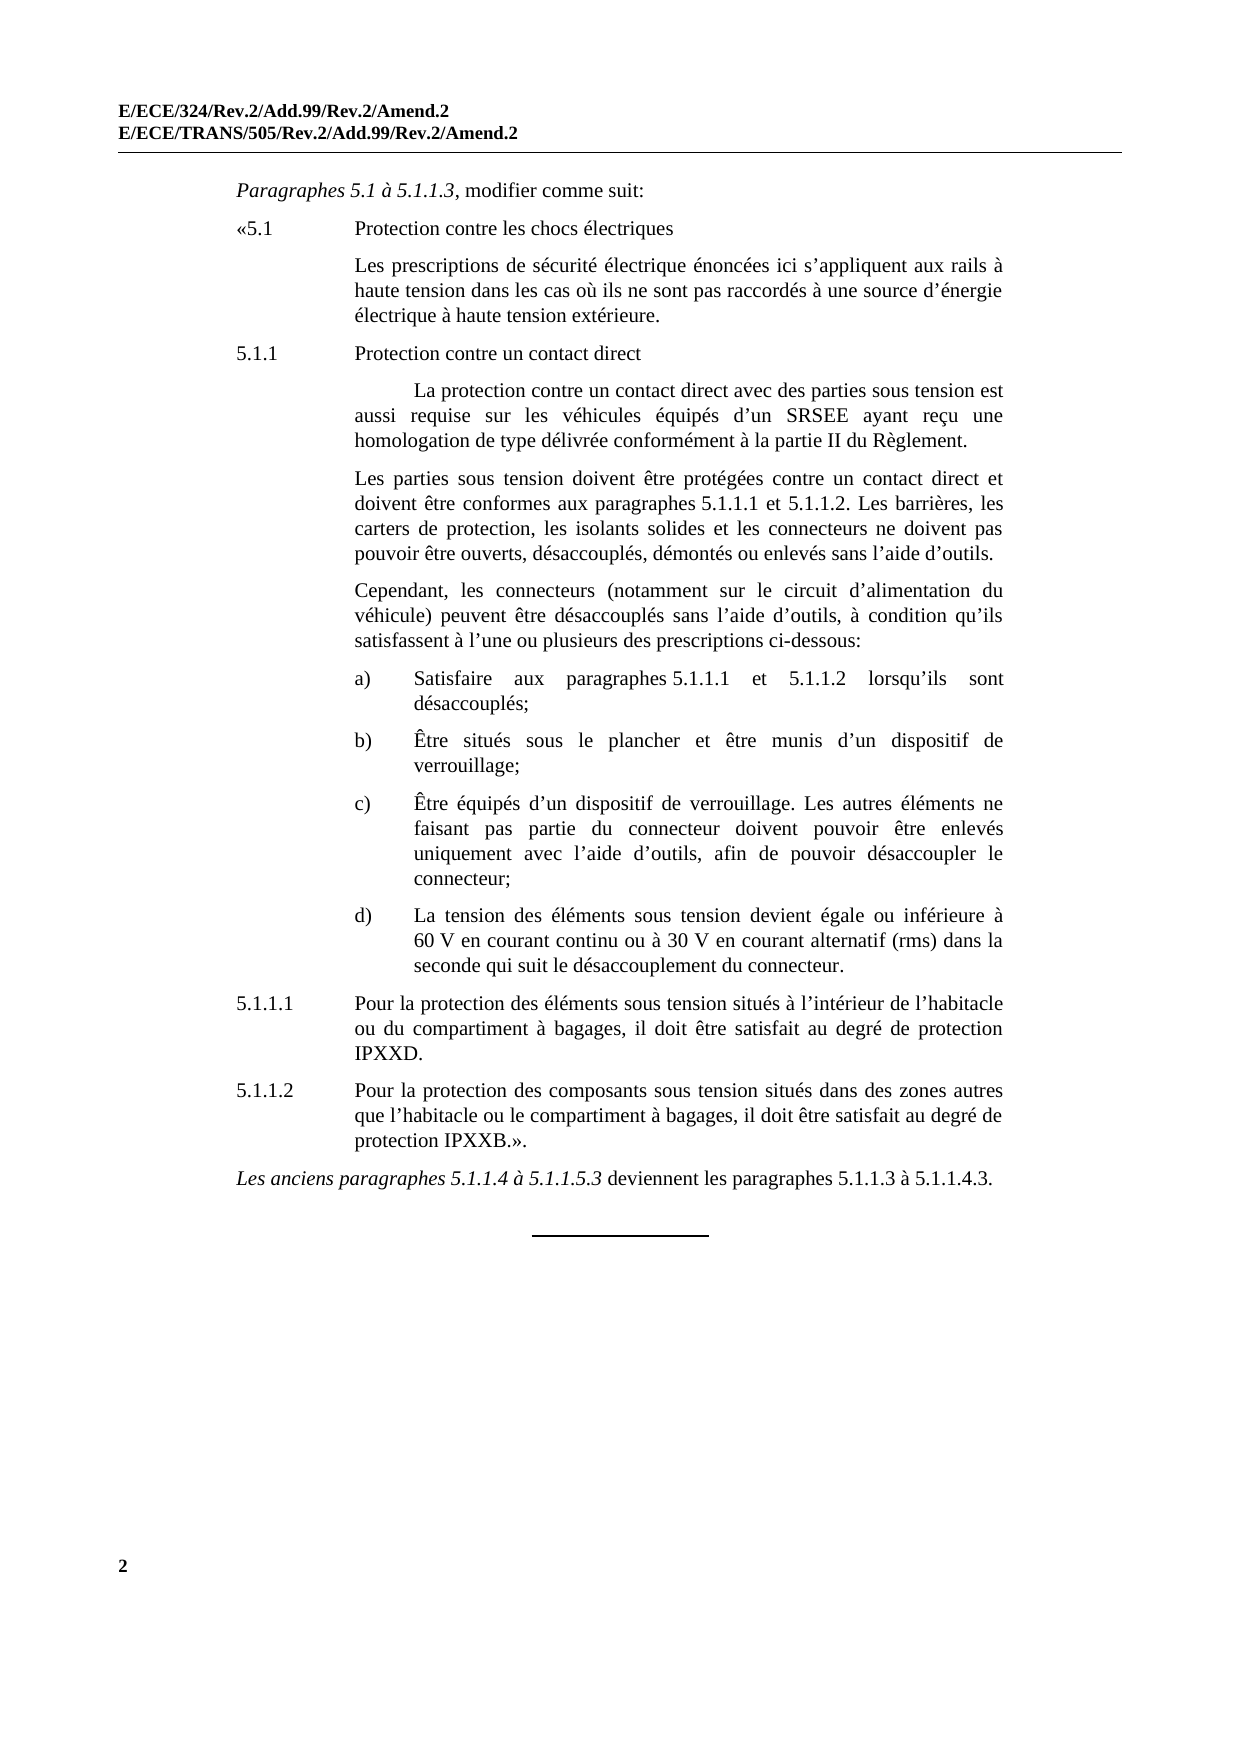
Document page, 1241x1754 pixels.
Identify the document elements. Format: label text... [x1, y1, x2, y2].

text Les parties sous tension doivent être protégées contre un contact direct et doivent être conformes aux paragraphes 5.1.1.1 et 5.1.1.2. Les barrières, les carters de protection, les isolants solides et les connecteurs ne doivent pas pouvoir être ouverts, désaccouplés, démontés ou enlevés sans l’aide d’outils. [354, 465, 1004, 565]
text a) Satisfaire aux paragraphes 5.1.1.1 et 5.1.1.2 lorsqu’ils sont désaccouplés; [354, 665, 1004, 715]
text 5.1.1.2 Pour la protection des composants sous tension situés dans des zones autres que l’habitacle ou le compartiment à bagages, il doit être satisfait au degré de protection IPXXB.». [236, 1077, 1004, 1152]
text «5.1 Protection contre les chocs électriques [236, 215, 1004, 240]
text Les prescriptions de sécurité électrique énoncées ici s’appliquent aux rails à haute tension dans les cas où ils ne sont pas raccordés à une source d’énergie électrique à haute tension extérieure. [354, 252, 1004, 327]
text 5.1.1.1 Pour la protection des éléments sous tension situés à l’intérieur de l’habitacle ou du compartiment à bagages, il doit être satisfait au degré de protection IPXXD. [236, 990, 1004, 1065]
text b) Être situés sous le plancher et être munis d’un dispositif de verrouillage; [354, 727, 1004, 777]
text Paragraphes 5.1 à 5.1.1.3, modifier comme suit: [236, 177, 1004, 202]
text 5.1.1 Protection contre un contact direct [236, 340, 1004, 365]
text Les anciens paragraphes 5.1.1.4 à 5.1.1.5.3 deviennent les paragraphes 5.1.1.3 à 5.1.1.4.3. [236, 1165, 1004, 1190]
text c) Être équipés d’un dispositif de verrouillage. Les autres éléments ne faisant pas partie du connecteur doivent pouvoir être enlevés uniquement avec l’aide d’outils, afin de pouvoir désaccoupler le connecteur; [354, 790, 1004, 890]
text La protection contre un contact direct avec des parties sous tension est aussi requise sur les véhicules équipés d’un SRSEE ayant reçu une homologation de type délivrée conformément à la partie II du Règlement. [354, 377, 1004, 452]
text Cependant, les connecteurs (notamment sur le circuit d’alimentation du véhicule) peuvent être désaccouplés sans l’aide d’outils, à condition qu’ils satisfassent à l’une ou plusieurs des prescriptions ci-dessous: [354, 577, 1004, 652]
text d) La tension des éléments sous tension devient égale ou inférieure à 60 V en courant continu ou à 30 V en courant alternatif (rms) dans la seconde qui suit le désaccouplement du connecteur. [354, 902, 1004, 977]
